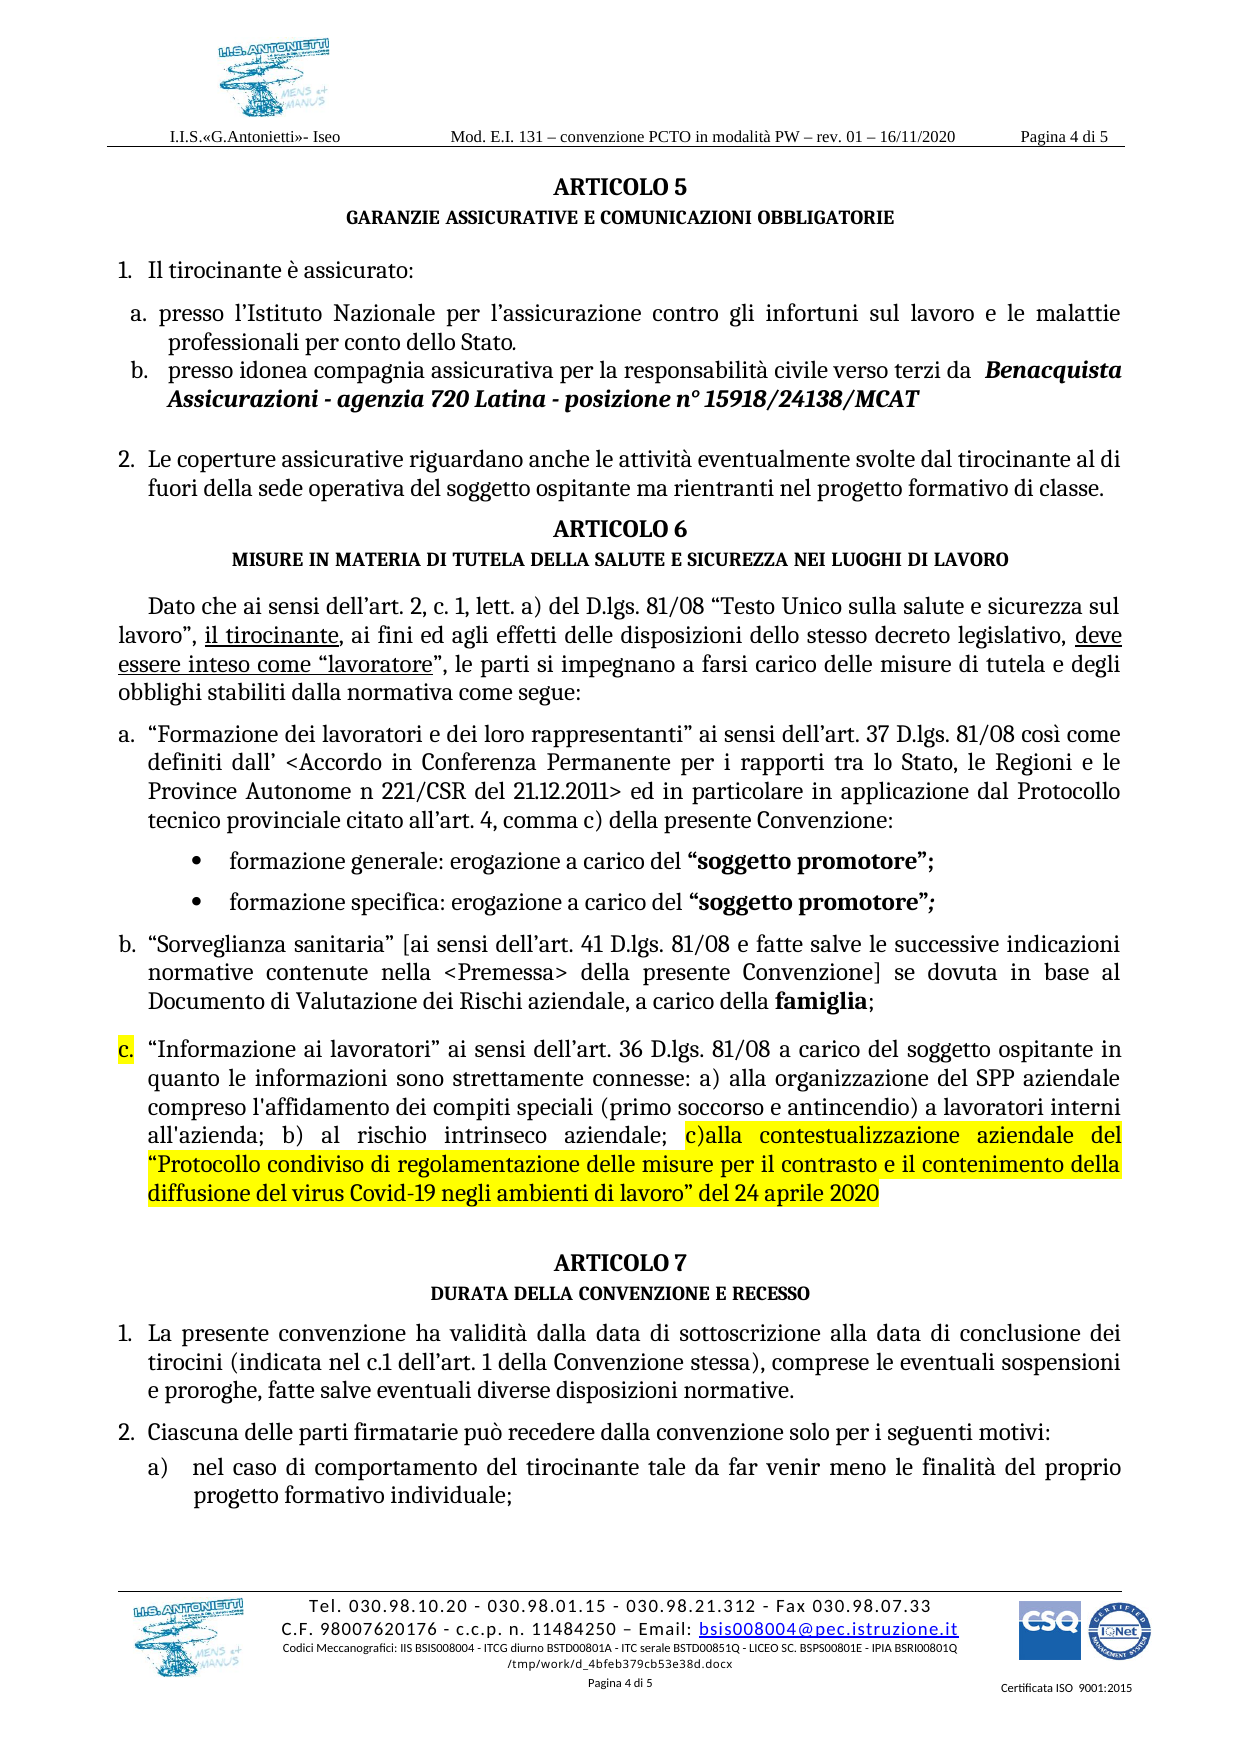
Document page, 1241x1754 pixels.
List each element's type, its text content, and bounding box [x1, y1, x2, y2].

list presso idonea compagnia assicurativa per la responsabilità civile verso terzi da Benacquista Assicurazioni - agenzia 720 Latina - posizione n° 15918/24138/MCAT [130, 356, 1122, 414]
text ARTICOLO 5 [118, 173, 1122, 202]
list “Sorveglianza sanitaria” [ai sensi dell’art. 41 D.lgs. 81/08 e fatte salve le successive indicazioni normative contenute nella <Premessa> della presente Convenzione] se dovuta in base al Documento di Valutazione dei Rischi aziendale, a carico della famiglia; [118, 929, 1122, 1016]
list “Informazione ai lavoratori” ai sensi dell’art. 36 D.lgs. 81/08 a carico del soggetto ospitante in quanto le informazioni sono strettamente connesse: a) alla organizzazione del SPP aziendale compreso l'affidamento dei compiti speciali (primo soccorso e antincendio) a lavoratori interni all'azienda; b) al rischio intrinseco aziendale; c)alla contestualizzazione aziendale del “Protocollo condiviso di regolamentazione delle misure per il contrasto e il contenimento della diffusione del virus Covid-19 negli ambienti di lavoro” del 24 aprile 2020 [118, 1035, 1122, 1207]
text ARTICOLO 7 [118, 1249, 1122, 1277]
picture [1019, 1601, 1081, 1660]
text ARTICOLO 6 [118, 515, 1122, 544]
list nel caso di comportamento del tirocinante tale da far venir meno le finalità del proprio progetto formativo individuale; [148, 1452, 1122, 1510]
text misure in materia di tutela della salute e sicurezza nei luoghi di lavoro [118, 544, 1122, 573]
list presso l’Istituto Nazionale per l’assicurazione contro gli infortuni sul lavoro e le malattie professionali per conto dello Stato. [130, 299, 1122, 356]
list Le coperture assicurative riguardano anche le attività eventualmente svolte dal tirocinante al di fuori della sede operativa del soggetto ospitante ma rientranti nel progetto formativo di classe. [118, 445, 1122, 503]
list formazione specifica: erogazione a carico del “soggetto promotore”; [192, 888, 1122, 917]
text Dato che ai sensi dell’art. 2, c. 1, lett. a) del D.lgs. 81/08 “Testo Unico sulla salute e sicurezza sul lavoro”, il tirocinante, ai fini ed agli effetti delle disposizioni dello stesso decreto legislativo, deve essere inteso come “lavoratore”, le parti si impegnano a farsi carico delle misure di tutela e degli obblighi stabiliti dalla normativa come segue: [118, 592, 1122, 707]
picture [132, 1597, 244, 1678]
list La presente convenzione ha validità dalla data di sottoscrizione alla data di conclusione dei tirocini (indicata nel c.1 dell’art. 1 della Convenzione stessa), comprese le eventuali sospensioni e proroghe, fatte salve eventuali diverse disposizioni normative. [118, 1319, 1122, 1405]
list “Formazione dei lavoratori e dei loro rappresentanti” ai sensi dell’art. 37 D.lgs. 81/08 così come definiti dall’ <Accordo in Conferenza Permanente per i rapporti tra lo Stato, le Regioni e le Province Autonome n 221/CSR del 21.12.2011> ed in particolare in applicazione dal Protocollo tecnico provinciale citato all’art. 4, comma c) della presente Convenzione: [118, 719, 1122, 834]
list Ciascuna delle parti firmatarie può recedere dalla convenzione solo per i seguenti motivi: [118, 1417, 1122, 1446]
text garanzie assicurative e comunicazioni obbligatorie [118, 202, 1122, 231]
text durata della convenzione e recesso [118, 1277, 1122, 1306]
picture [217, 37, 330, 118]
list formazione generale: erogazione a carico del “soggetto promotore”; [192, 847, 1122, 876]
picture [1087, 1601, 1152, 1661]
list Il tirocinante è assicurato: [118, 256, 1122, 284]
